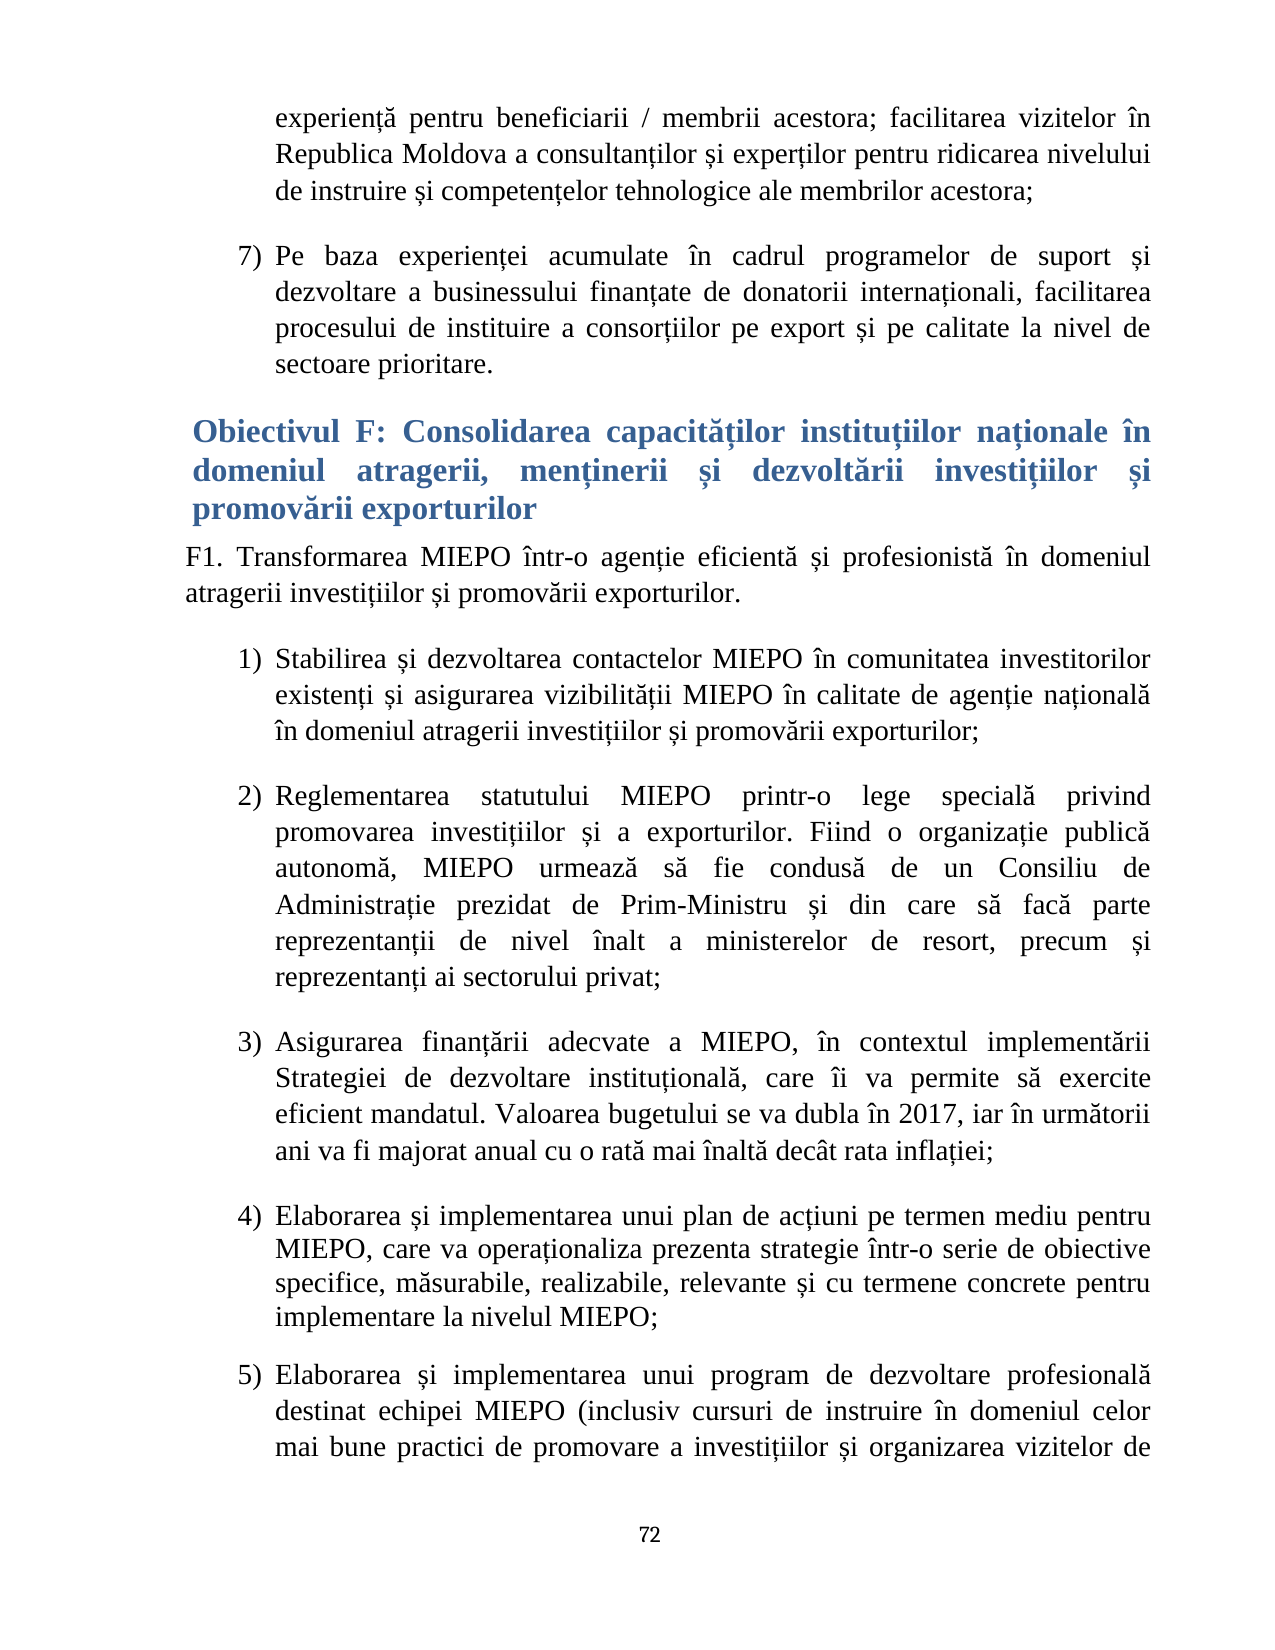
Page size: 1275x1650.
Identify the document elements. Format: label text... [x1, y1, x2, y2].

subtitle Obiectivul F: Consolidarea capacităților instituțiilor naționale în domeniul atragerii, menținerii și dezvoltării investițiilor și promovării exporturilor [192, 412, 1152, 527]
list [237, 1357, 1152, 1463]
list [237, 100, 1152, 206]
list Elaborarea și implementarea unui plan de acțiuni pe termen mediu pentru MIEPO, care va operaționaliza prezenta strategie într-o serie de obiective specifice, măsurabile, realizabile, relevante și cu termene concrete pentru implementare la nivelul MIEPO; [237, 1198, 1152, 1332]
list Stabilirea și dezvoltarea contactelor MIEPO în comunitatea investitorilor existenți și asigurarea vizibilității MIEPO în calitate de agenție națională în domeniul atragerii investițiilor și promovării exporturilor; [237, 641, 1152, 747]
list Asigurarea finanțării adecvate a MIEPO, în contextul implementării Strategiei de dezvoltare instituțională, care îi va permite să exercite eficient mandatul. Valoarea bugetului se va dubla în 2017, iar în următorii ani va fi majorat anual cu o rată mai înaltă decât rata inflației; [237, 1024, 1152, 1166]
list Reglementarea statutului MIEPO printr-o lege specială privind promovarea investițiilor și a exporturilor. Fiind o organizație publică autonomă, MIEPO urmează să fie condusă de un Consiliu de Administrație prezidat de Prim-Ministru și din care să facă parte reprezentanții de nivel înalt a ministerelor de resort, precum și reprezentanți ai sectorului privat; [237, 778, 1152, 993]
list F1. Transformarea MIEPO într-o agenție eficientă și profesionistă în domeniul atragerii investițiilor și promovării exporturilor. [185, 539, 1152, 609]
list Pe baza experienței acumulate în cadrul programelor de suport și dezvoltare a businessului finanțate de donatorii internaționali, facilitarea procesului de instituire a consorțiilor pe export și pe calitate la nivel de sectoare prioritare. [237, 238, 1152, 380]
